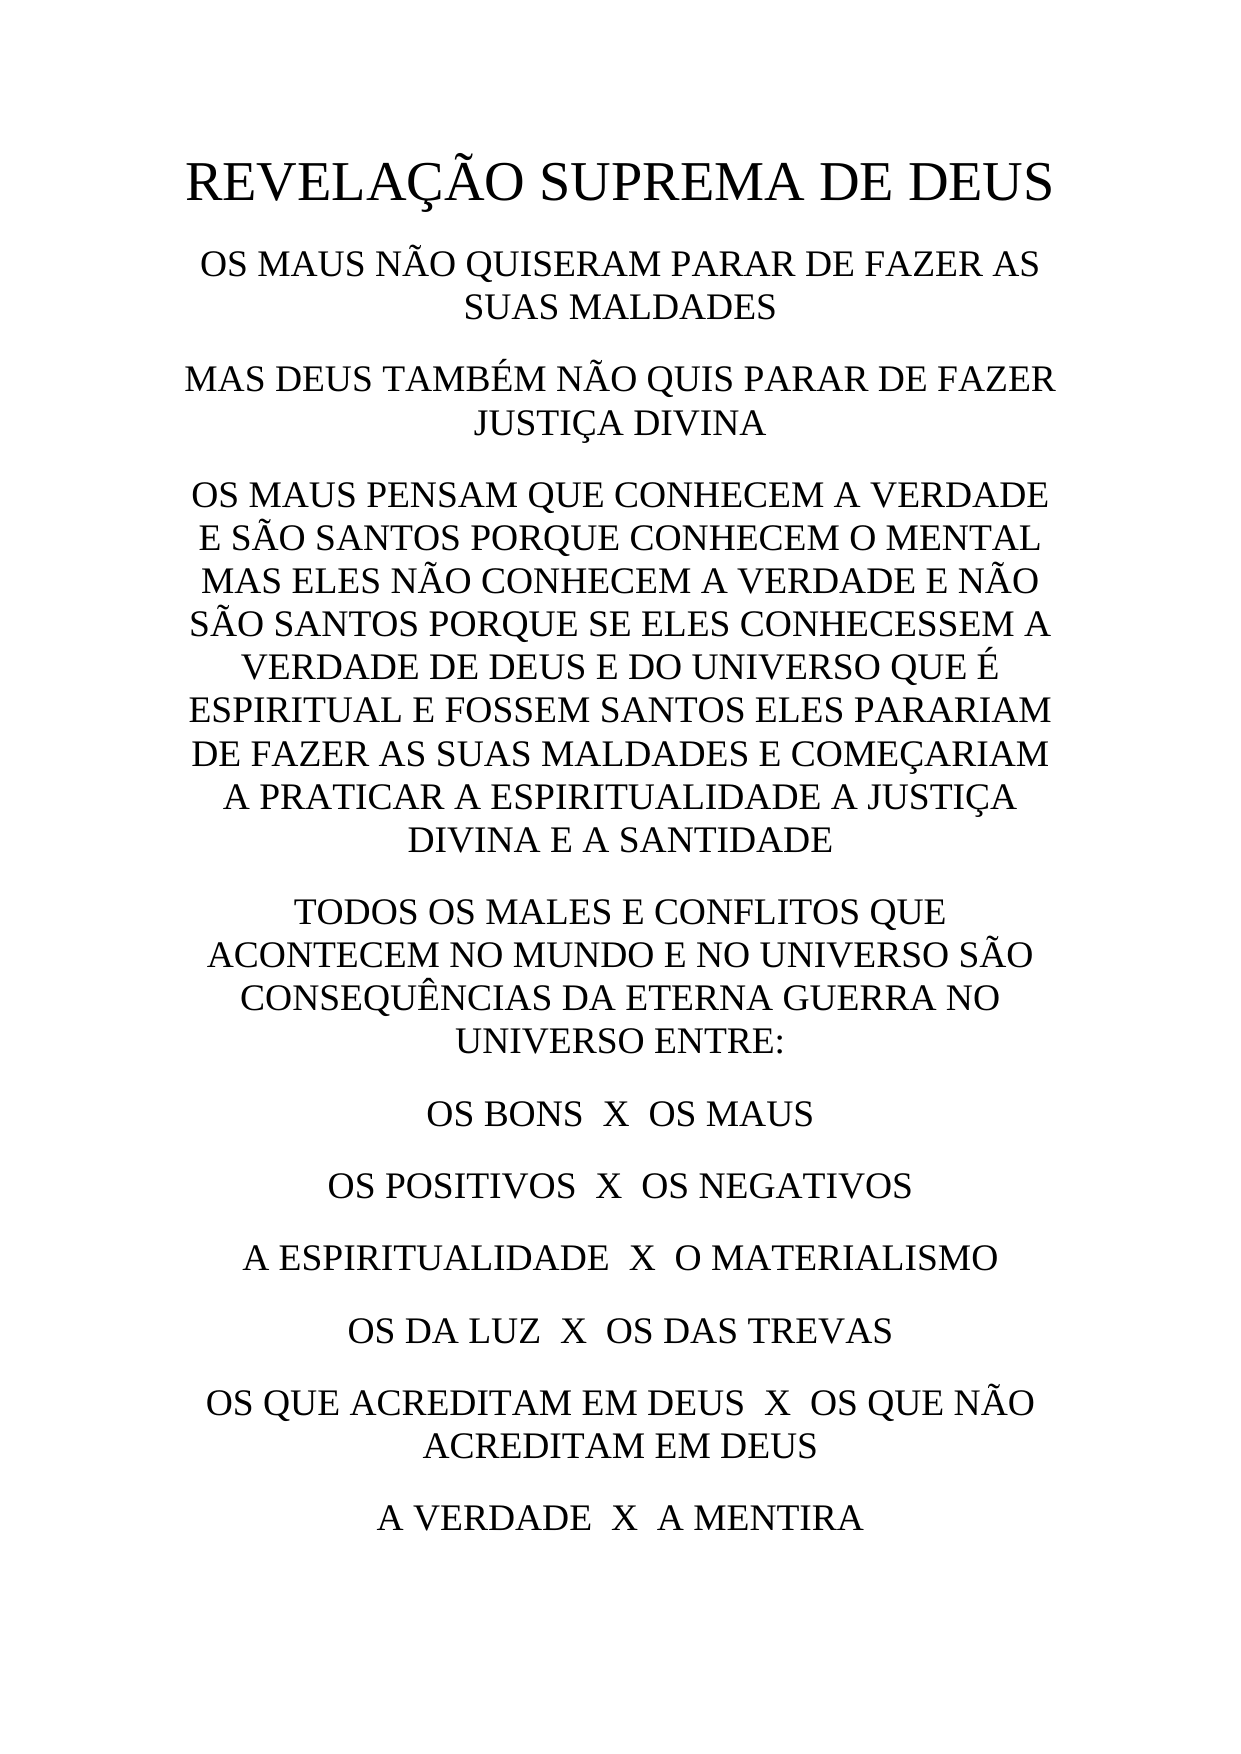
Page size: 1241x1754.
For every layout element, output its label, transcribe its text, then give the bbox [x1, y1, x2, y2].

text OS DA LUZ X OS DAS TREVAS [177, 1308, 1063, 1351]
text MAS DEUS TAMBÉM NÃO QUIS PARAR DE FAZER JUSTIÇA DIVINA [177, 357, 1063, 443]
text OS MAUS PENSAM QUE CONHECEM A VERDADE E SÃO SANTOS PORQUE CONHECEM O MENTAL MAS ELES NÃO CONHECEM A VERDADE E NÃO SÃO SANTOS PORQUE SE ELES CONHECESSEM A VERDADE DE DEUS E DO UNIVERSO QUE É ESPIRITUAL E FOSSEM SANTOS ELES PARARIAM DE FAZER AS SUAS MALDADES E COMEÇARIAM A PRATICAR A ESPIRITUALIDADE A JUSTIÇA DIVINA E A SANTIDADE [177, 472, 1063, 860]
text A ESPIRITUALIDADE X O MATERIALISMO [177, 1236, 1063, 1279]
text OS POSITIVOS X OS NEGATIVOS [177, 1163, 1063, 1207]
text OS BONS X OS MAUS [177, 1091, 1063, 1134]
text OS MAUS NÃO QUISERAM PARAR DE FAZER AS SUAS MALDADES [177, 241, 1063, 328]
text TODOS OS MALES E CONFLITOS QUE ACONTECEM NO MUNDO E NO UNIVERSO SÃO CONSEQUÊNCIAS DA ETERNA GUERRA NO UNIVERSO ENTRE: [177, 889, 1063, 1062]
text A VERDADE X A MENTIRA [177, 1496, 1063, 1539]
text REVELAÇÃO SUPREMA DE DEUS [177, 148, 1063, 212]
text OS QUE ACREDITAM EM DEUS X OS QUE NÃO ACREDITAM EM DEUS [177, 1380, 1063, 1467]
